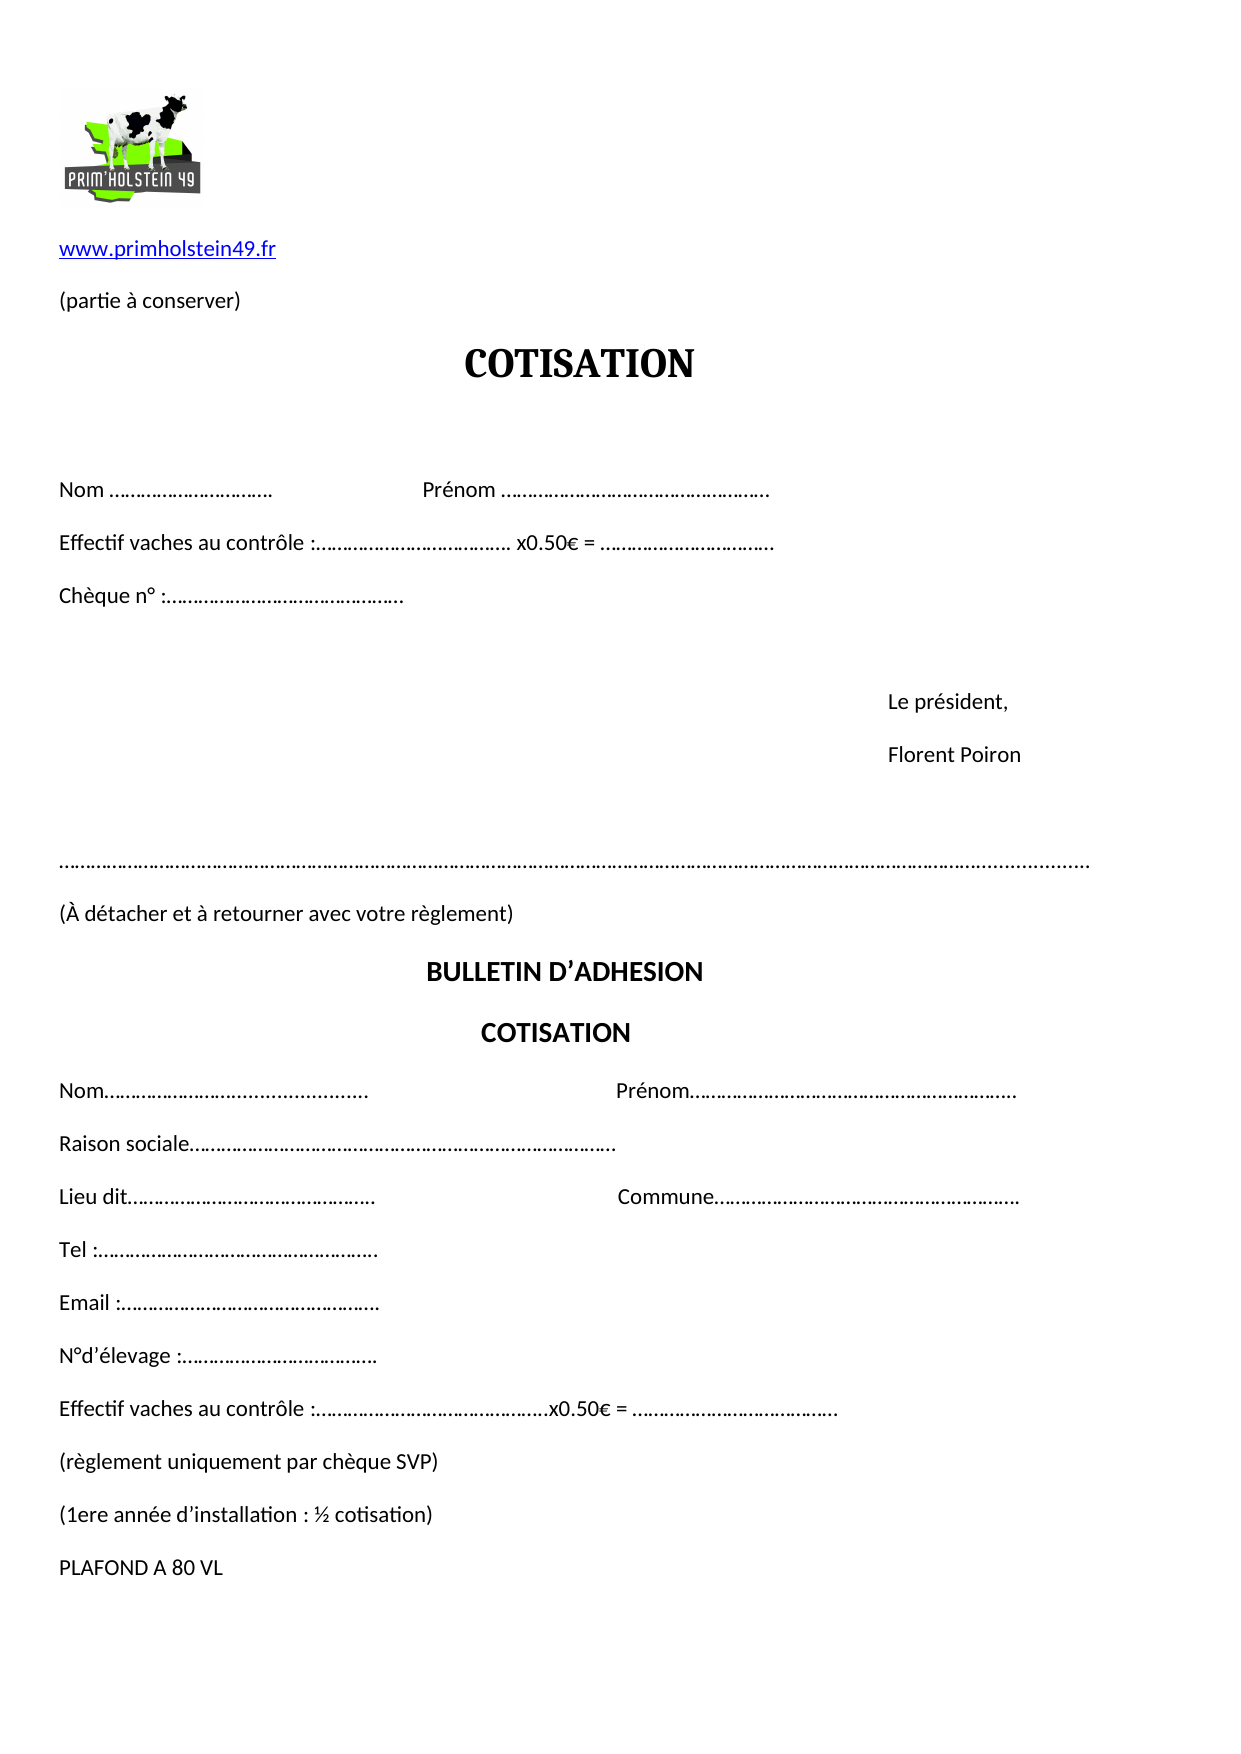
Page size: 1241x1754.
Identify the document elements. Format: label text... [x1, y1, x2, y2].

text PLAFOND A 80 VL [59, 1553, 1093, 1581]
text COTISATION [59, 340, 1093, 388]
text (partie à conserver) [59, 287, 1093, 315]
text www.primholstein49.fr [59, 234, 1093, 262]
text BULLETIN D’ADHESION [59, 953, 1093, 988]
picture [58, 88, 205, 209]
text Lieu dit……………………………………….. Commune…………………………………………………. [59, 1182, 1093, 1210]
text Effectif vaches au contrôle :……………………………………..x0.50€ = ………………………………… [59, 1394, 1093, 1422]
text (règlement uniquement par chèque SVP) [59, 1447, 1093, 1475]
text Le président, [59, 687, 1093, 716]
text Email :…………………………………………. [59, 1288, 1093, 1316]
text N°d’élevage :………………………………. [59, 1341, 1093, 1369]
text (À détacher et à retourner avec votre règlement) [59, 899, 1093, 928]
text Chèque n° :……………………………………… [59, 581, 1093, 609]
text Nom …………………………. Prénom …………………………………………… [59, 475, 1093, 503]
text COTISATION [59, 1014, 1093, 1050]
text Tel :…………………………………………….. [59, 1235, 1093, 1263]
text ………………………………………………………………………………………………………………………………………………………….................... [59, 847, 1093, 874]
text (1ere année d’installation : ½ cotisation) [59, 1500, 1093, 1528]
text Nom……………………........................ Prénom…………………………………………………….. [59, 1076, 1093, 1104]
text Effectif vaches au contrôle :………………………………. x0.50€ = …………………………… [59, 528, 1093, 556]
text Raison sociale……………………………………………………………………… [59, 1129, 1093, 1157]
text Florent Poiron [59, 741, 1093, 768]
